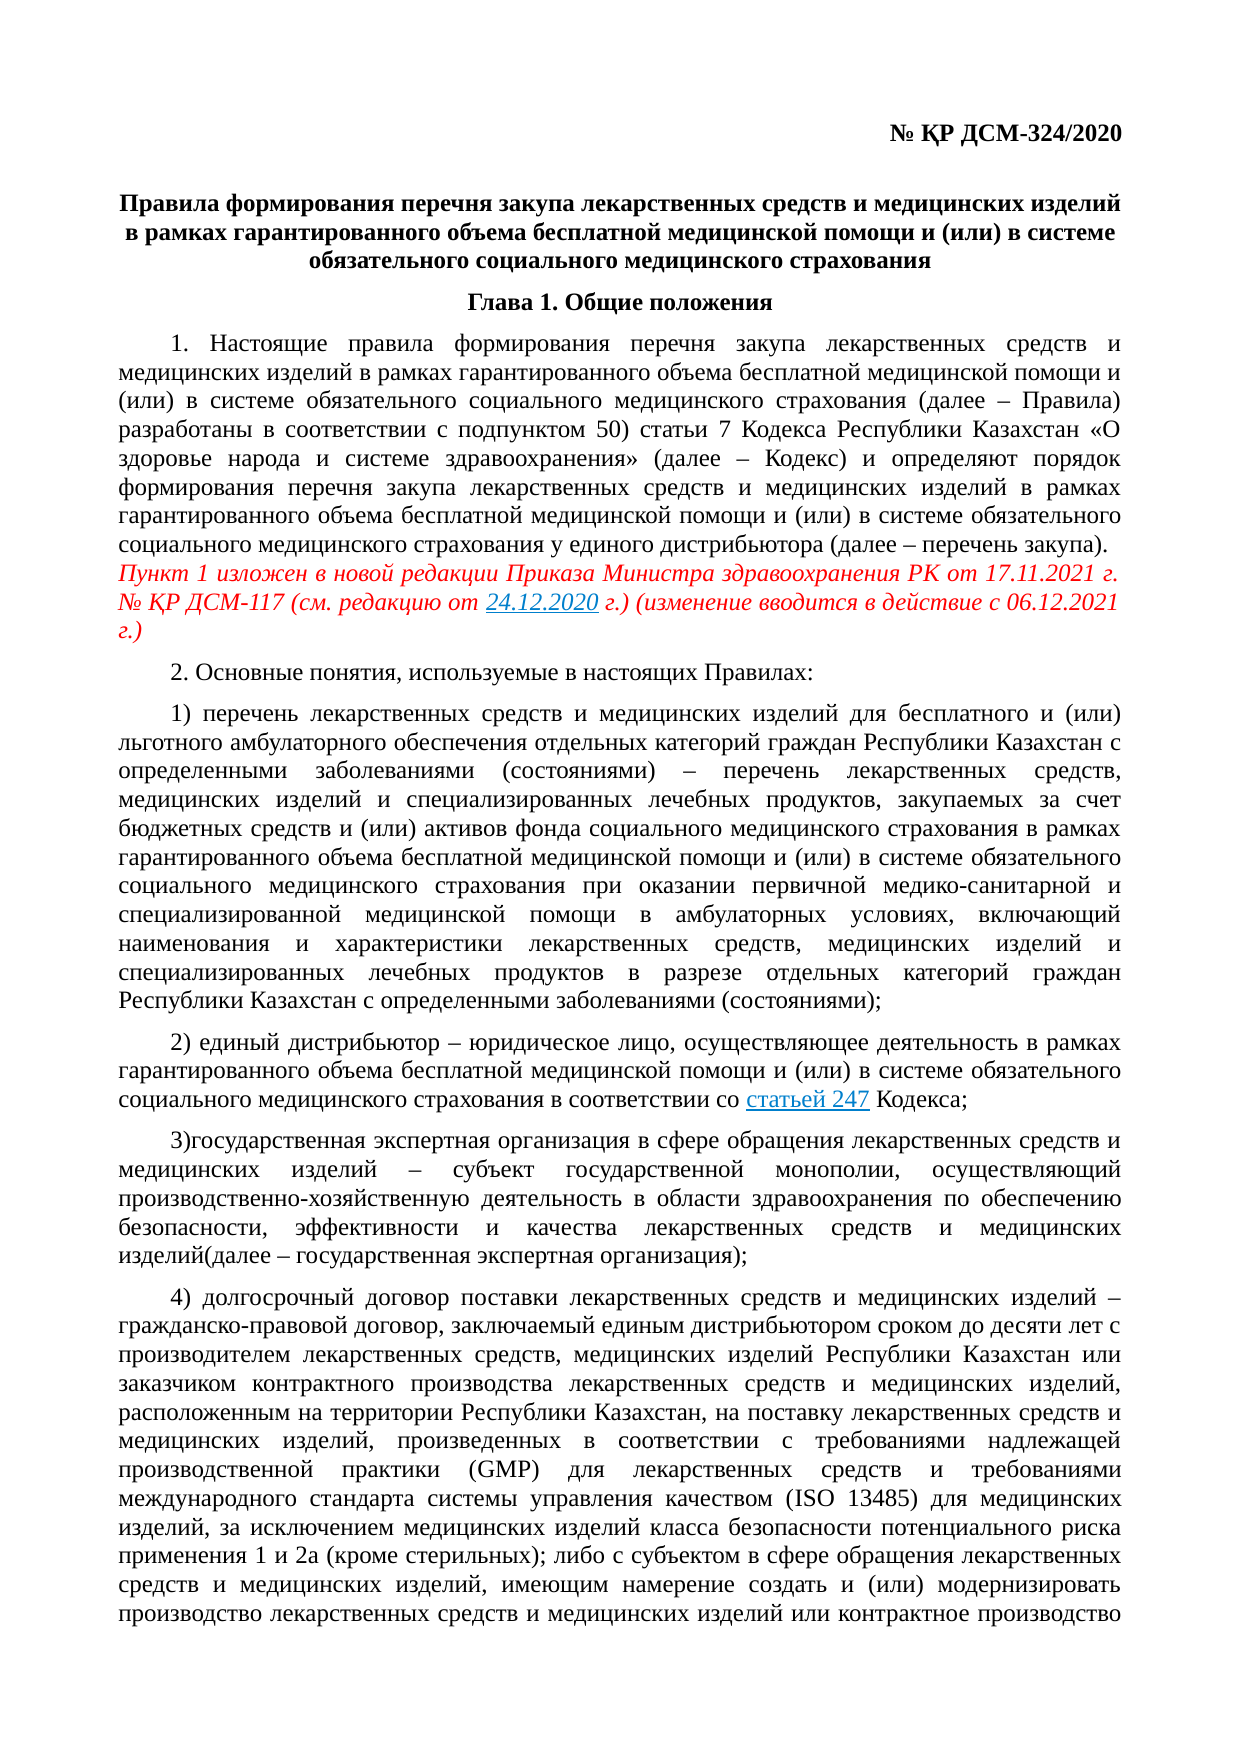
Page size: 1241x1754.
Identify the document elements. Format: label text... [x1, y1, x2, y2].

text 1) перечень лекарственных средств и медицинских изделий для бесплатного и (или) льготного амбулаторного обеспечения отдельных категорий граждан Республики Казахстан с определенными заболеваниями (состояниями) – перечень лекарственных средств, медицинских изделий и специализированных лечебных продуктов, закупаемых за счет бюджетных средств и (или) активов фонда социального медицинского страхования в рамках гарантированного объема бесплатной медицинской помощи и (или) в системе обязательного социального медицинского страхования при оказании первичной медико-санитарной и специализированной медицинской помощи в амбулаторных условиях, включающий наименования и характеристики лекарственных средств, медицинских изделий и специализированных лечебных продуктов в разрезе отдельных категорий граждан Республики Казахстан с определенными заболеваниями (состояниями); [118, 698, 1122, 1014]
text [118, 1282, 1122, 1627]
text 1. Настоящие правила формирования перечня закупа лекарственных средств и медицинских изделий в рамках гарантированного объема бесплатной медицинской помощи и (или) в системе обязательного социального медицинского страхования (далее – Правила) разработаны в соответствии с подпунктом 50) статьи 7 Кодекса Республики Казахстан «О здоровье народа и системе здравоохранения» (далее – Кодекс) и определяют порядок формирования перечня закупа лекарственных средств и медицинских изделий в рамках гарантированного объема бесплатной медицинской помощи и (или) в системе обязательного социального медицинского страхования у единого дистрибьютора (далее – перечень закупа). [118, 328, 1122, 558]
text 3)государственная экспертная организация в сфере обращения лекарственных средств и медицинских изделий – субъект государственной монополии, осуществляющий производственно-хозяйственную деятельность в области здравоохранения по обеспечению безопасности, эффективности и качества лекарственных средств и медицинских изделий(далее – государственная экспертная организация); [118, 1126, 1122, 1269]
text Правила формирования перечня закупа лекарственных средств и медицинских изделий в рамках гарантированного объема бесплатной медицинской помощи и (или) в системе обязательного социального медицинского страхования [118, 188, 1122, 274]
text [118, 118, 1122, 176]
text Пункт 1 изложен в новой редакции Приказа Министра здравоохранения РК от 17.11.2021 г. № ҚР ДСМ-117 (см. редакцию от 24.12.2020 г.) (изменение вводится в действие с 06.12.2021 г.) [118, 558, 1122, 644]
text 2) единый дистрибьютор – юридическое лицо, осуществляющее деятельность в рамках гарантированного объема бесплатной медицинской помощи и (или) в системе обязательного социального медицинского страхования в соответствии со статьей 247 Кодекса; [118, 1027, 1122, 1113]
text 2. Основные понятия, используемые в настоящих Правилах: [118, 657, 1122, 686]
text Глава 1. Общие положения [118, 287, 1122, 316]
